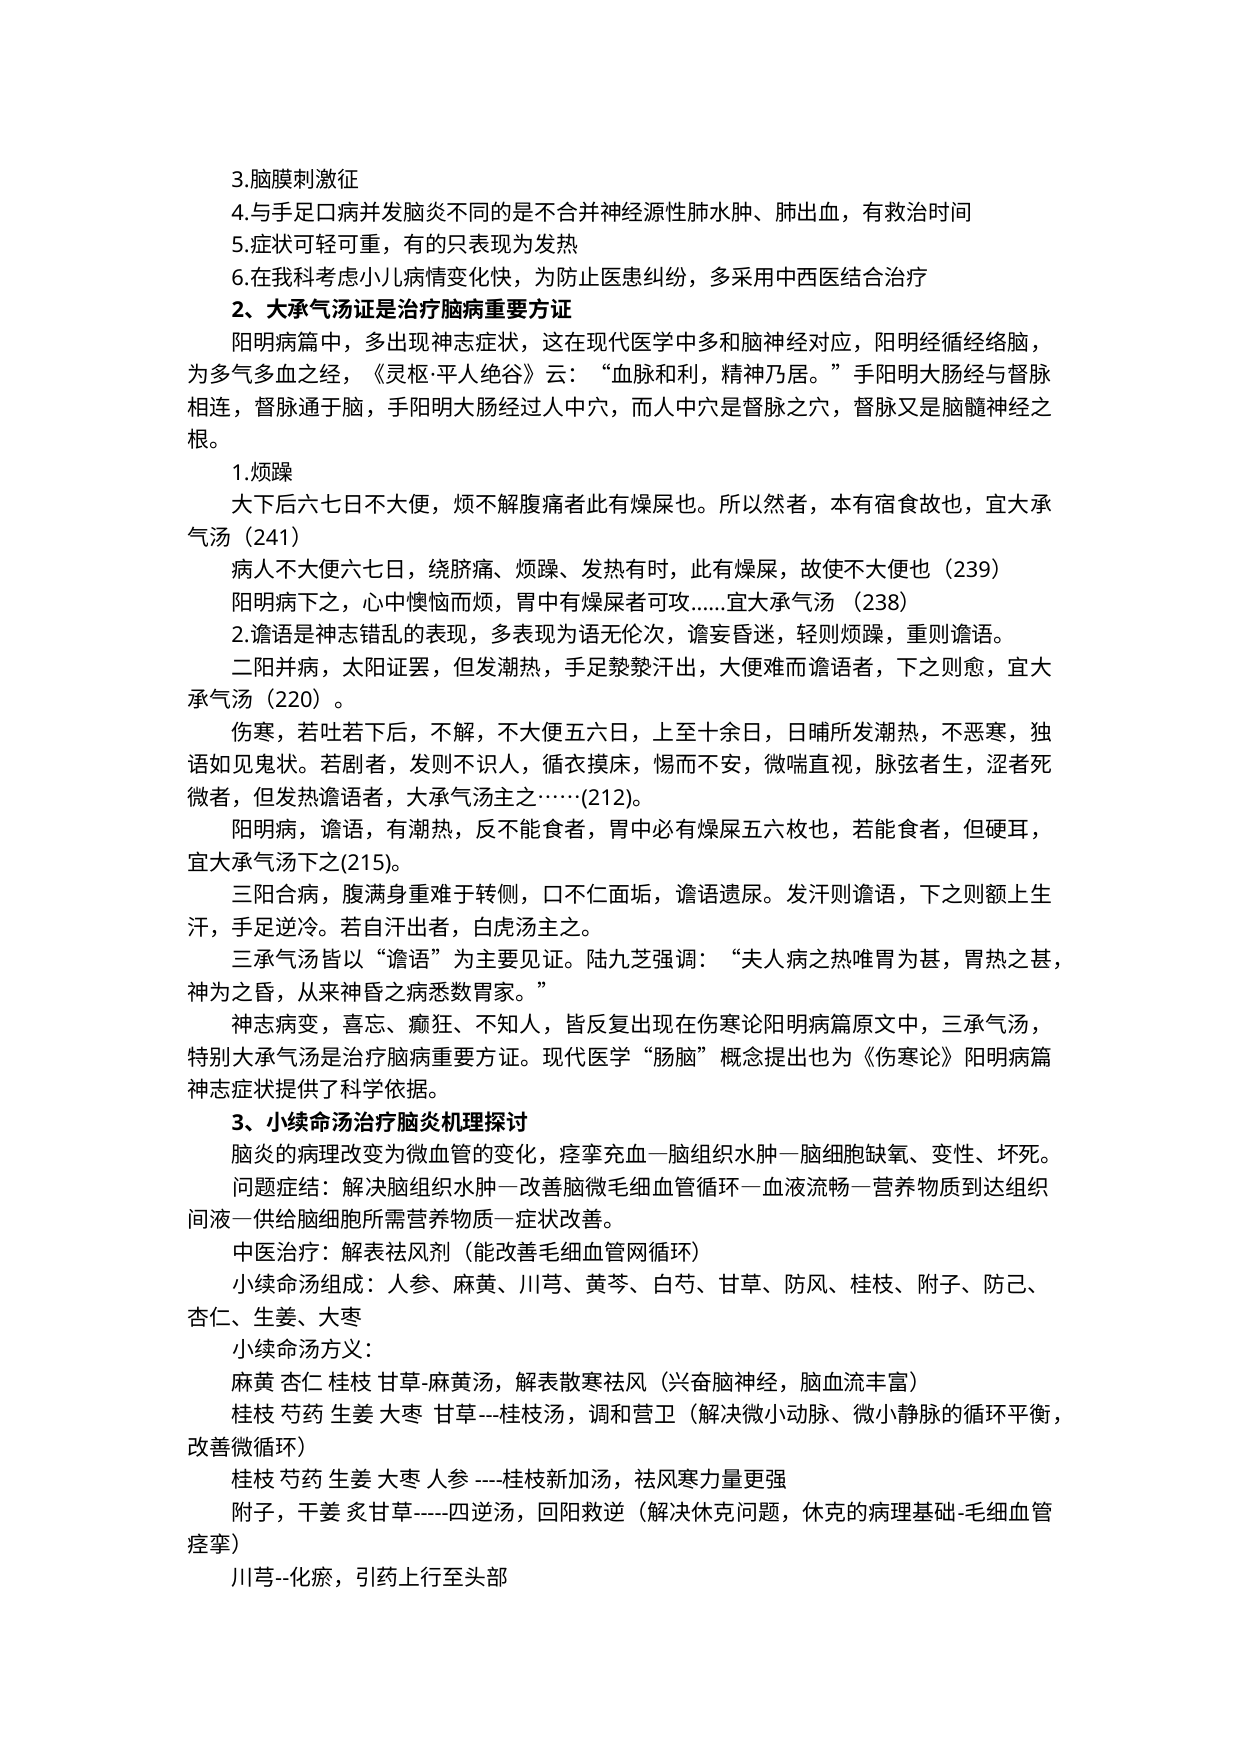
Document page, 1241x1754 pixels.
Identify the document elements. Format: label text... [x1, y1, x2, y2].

text 附子，干姜 炙甘草-----四逆汤，回阳救逆（解决休克问题，休克的病理基础-毛细血管痉挛） [187, 1494, 1053, 1559]
text 1.烦躁 [187, 454, 1053, 487]
text 脑炎的病理改变为微血管的变化，痉挛充血—脑组织水肿—脑细胞缺氧、变性、坏死。 [187, 1137, 1053, 1169]
text 3.脑膜刺激征 [187, 162, 1053, 194]
text 桂枝 芍药 生姜 大枣 人参 ----桂枝新加汤，祛风寒力量更强 [187, 1462, 1053, 1494]
text 伤寒，若吐若下后，不解，不大便五六日，上至十余日，日晡所发潮热，不恶寒，独语如见鬼状。若剧者，发则不识人，循衣摸床，惕而不安，微喘直视，脉弦者生，涩者死，微者，但发热谵语者，大承气汤主之……(212)。 [187, 714, 1053, 812]
text 6.在我科考虑小儿病情变化快，为防止医患纠纷，多采用中西医结合治疗 [187, 259, 1053, 292]
text 小续命汤组成：人参、麻黄、川芎、黄芩、白芍、甘草、防风、桂枝、附子、防己、杏仁、生姜、大枣 [187, 1267, 1053, 1332]
text 大下后六七日不大便，烦不解腹痛者此有燥屎也。所以然者，本有宿食故也，宜大承气汤（241） [187, 487, 1053, 552]
text 2、大承气汤证是治疗脑病重要方证 [187, 292, 1053, 324]
text 桂枝 芍药 生姜 大枣 甘草---桂枝汤，调和营卫（解决微小动脉、微小静脉的循环平衡，改善微循环） [187, 1397, 1053, 1462]
text 阳明病篇中，多出现神志症状，这在现代医学中多和脑神经对应，阳明经循经络脑，为多气多血之经，《灵枢·平人绝谷》云：“血脉和利，精神乃居。”手阳明大肠经与督脉相连，督脉通于脑，手阳明大肠经过人中穴，而人中穴是督脉之穴，督脉又是脑髓神经之根。 [187, 324, 1053, 454]
text 三阳合病，腹满身重难于转侧，口不仁面垢，谵语遗尿。发汗则谵语，下之则额上生汗，手足逆冷。若自汗出者，白虎汤主之。 [187, 877, 1053, 942]
text 阳明病，谵语，有潮热，反不能食者，胃中必有燥屎五六枚也，若能食者，但硬耳，宜大承气汤下之(215)。 [187, 812, 1053, 877]
text 3、小续命汤治疗脑炎机理探讨 [187, 1104, 1053, 1137]
text 二阳并病，太阳证罢，但发潮热，手足漐漐汗出，大便难而谵语者，下之则愈，宜大承气汤（220）。 [187, 649, 1053, 714]
text 问题症结：解决脑组织水肿—改善脑微毛细血管循环—血液流畅—营养物质到达组织间液—供给脑细胞所需营养物质—症状改善。 [187, 1169, 1053, 1234]
text 神志病变，喜忘、癫狂、不知人，皆反复出现在伤寒论阳明病篇原文中，三承气汤，特别大承气汤是治疗脑病重要方证。现代医学“肠脑”概念提出也为《伤寒论》阳明病篇神志症状提供了科学依据。 [187, 1007, 1053, 1104]
text 2.谵语是神志错乱的表现，多表现为语无伦次，谵妄昏迷，轻则烦躁，重则谵语。 [187, 617, 1053, 649]
text 川芎--化瘀，引药上行至头部 [187, 1559, 1053, 1592]
text 中医治疗：解表祛风剂（能改善毛细血管网循环） [187, 1234, 1053, 1267]
text 病人不大便六七日，绕脐痛、烦躁、发热有时，此有燥屎，故使不大便也（239） [187, 552, 1053, 584]
text 阳明病下之，心中懊恼而烦，胃中有燥屎者可攻......宜大承气汤 （238） [187, 584, 1053, 617]
text 麻黄 杏仁 桂枝 甘草-麻黄汤，解表散寒祛风（兴奋脑神经，脑血流丰富） [187, 1364, 1053, 1397]
text 5.症状可轻可重，有的只表现为发热 [187, 227, 1053, 259]
text 三承气汤皆以“谵语”为主要见证。陆九芝强调：“夫人病之热唯胃为甚，胃热之甚，神为之昏，从来神昏之病悉数胃家。” [187, 942, 1053, 1007]
text 4.与手足口病并发脑炎不同的是不合并神经源性肺水肿、肺出血，有救治时间 [187, 194, 1053, 227]
text 小续命汤方义： [187, 1332, 1053, 1364]
